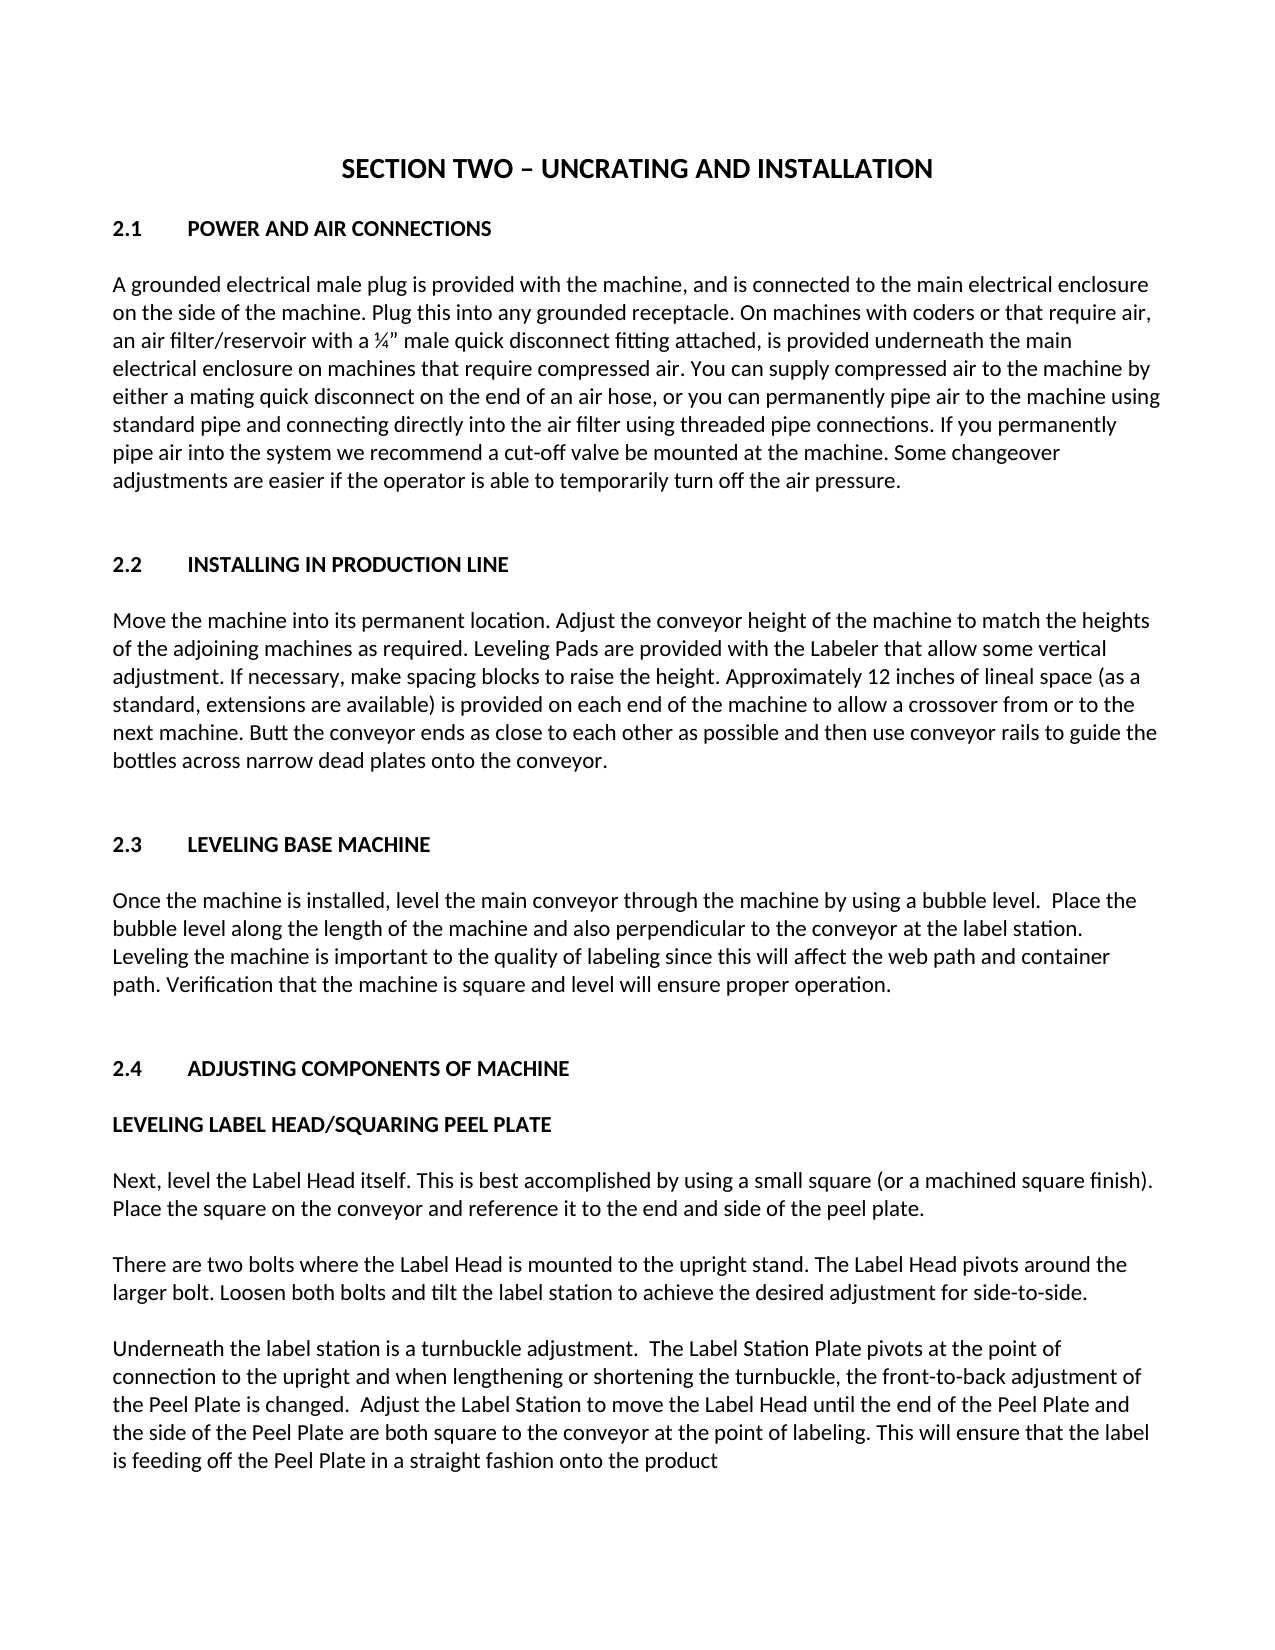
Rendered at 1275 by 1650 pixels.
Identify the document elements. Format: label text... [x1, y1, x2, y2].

text LEVELING LABEL HEAD/SQUARING PEEL PLATE [112, 1110, 1162, 1138]
text There are two bolts where the Label Head is mounted to the upright stand. The Label Head pivots around the larger bolt. Loosen both bolts and tilt the label station to achieve the desired adjustment for side-to-side. [112, 1250, 1162, 1306]
text A grounded electrical male plug is provided with the machine, and is connected to the main electrical enclosure on the side of the machine. Plug this into any grounded receptacle. On machines with coders or that require air, an air filter/reservoir with a ¼” male quick disconnect fitting attached, is provided underneath the main electrical enclosure on machines that require compressed air. You can supply compressed air to the machine by either a mating quick disconnect on the end of an air hose, or you can permanently pipe air to the machine using standard pipe and connecting directly into the air filter using threaded pipe connections. If you permanently pipe air into the system we recommend a cut-off valve be mounted at the machine. Some changeover adjustments are easier if the operator is able to temporarily turn off the air pressure. [112, 270, 1162, 494]
text Underneath the label station is a turnbuckle adjustment. The Label Station Plate pivots at the point of connection to the upright and when lengthening or shortening the turnbuckle, the front-to-back adjustment of the Peel Plate is changed. Adjust the Label Station to move the Label Head until the end of the Peel Plate and the side of the Peel Plate are both square to the conveyor at the point of labeling. This will ensure that the label is feeding off the Peel Plate in a straight fashion onto the product [112, 1334, 1162, 1474]
text 2.1 POWER AND AIR CONNECTIONS [112, 214, 1162, 242]
text 2.4 ADJUSTING COMPONENTS OF MACHINE [112, 1054, 1162, 1082]
text SECTION TWO – UNCRATING AND INSTALLATION [112, 150, 1162, 186]
text Next, level the Label Head itself. This is best accomplished by using a small square (or a machined square finish). Place the square on the conveyor and reference it to the end and side of the peel plate. [112, 1166, 1162, 1222]
text Move the machine into its permanent location. Adjust the conveyor height of the machine to match the heights of the adjoining machines as required. Leveling Pads are provided with the Labeler that allow some vertical adjustment. If necessary, make spacing blocks to raise the height. Approximately 12 inches of lineal space (as a standard, extensions are available) is provided on each end of the machine to allow a crossover from or to the next machine. Butt the conveyor ends as close to each other as possible and then use conveyor rails to guide the bottles across narrow dead plates onto the conveyor. [112, 606, 1162, 774]
text 2.2 INSTALLING IN PRODUCTION LINE [112, 550, 1162, 578]
text 2.3 LEVELING BASE MACHINE [112, 830, 1162, 858]
text Once the machine is installed, level the main conveyor through the machine by using a bubble level. Place the bubble level along the length of the machine and also perpendicular to the conveyor at the label station. Leveling the machine is important to the quality of labeling since this will affect the web path and container path. Verification that the machine is square and level will ensure proper operation. [112, 886, 1162, 998]
